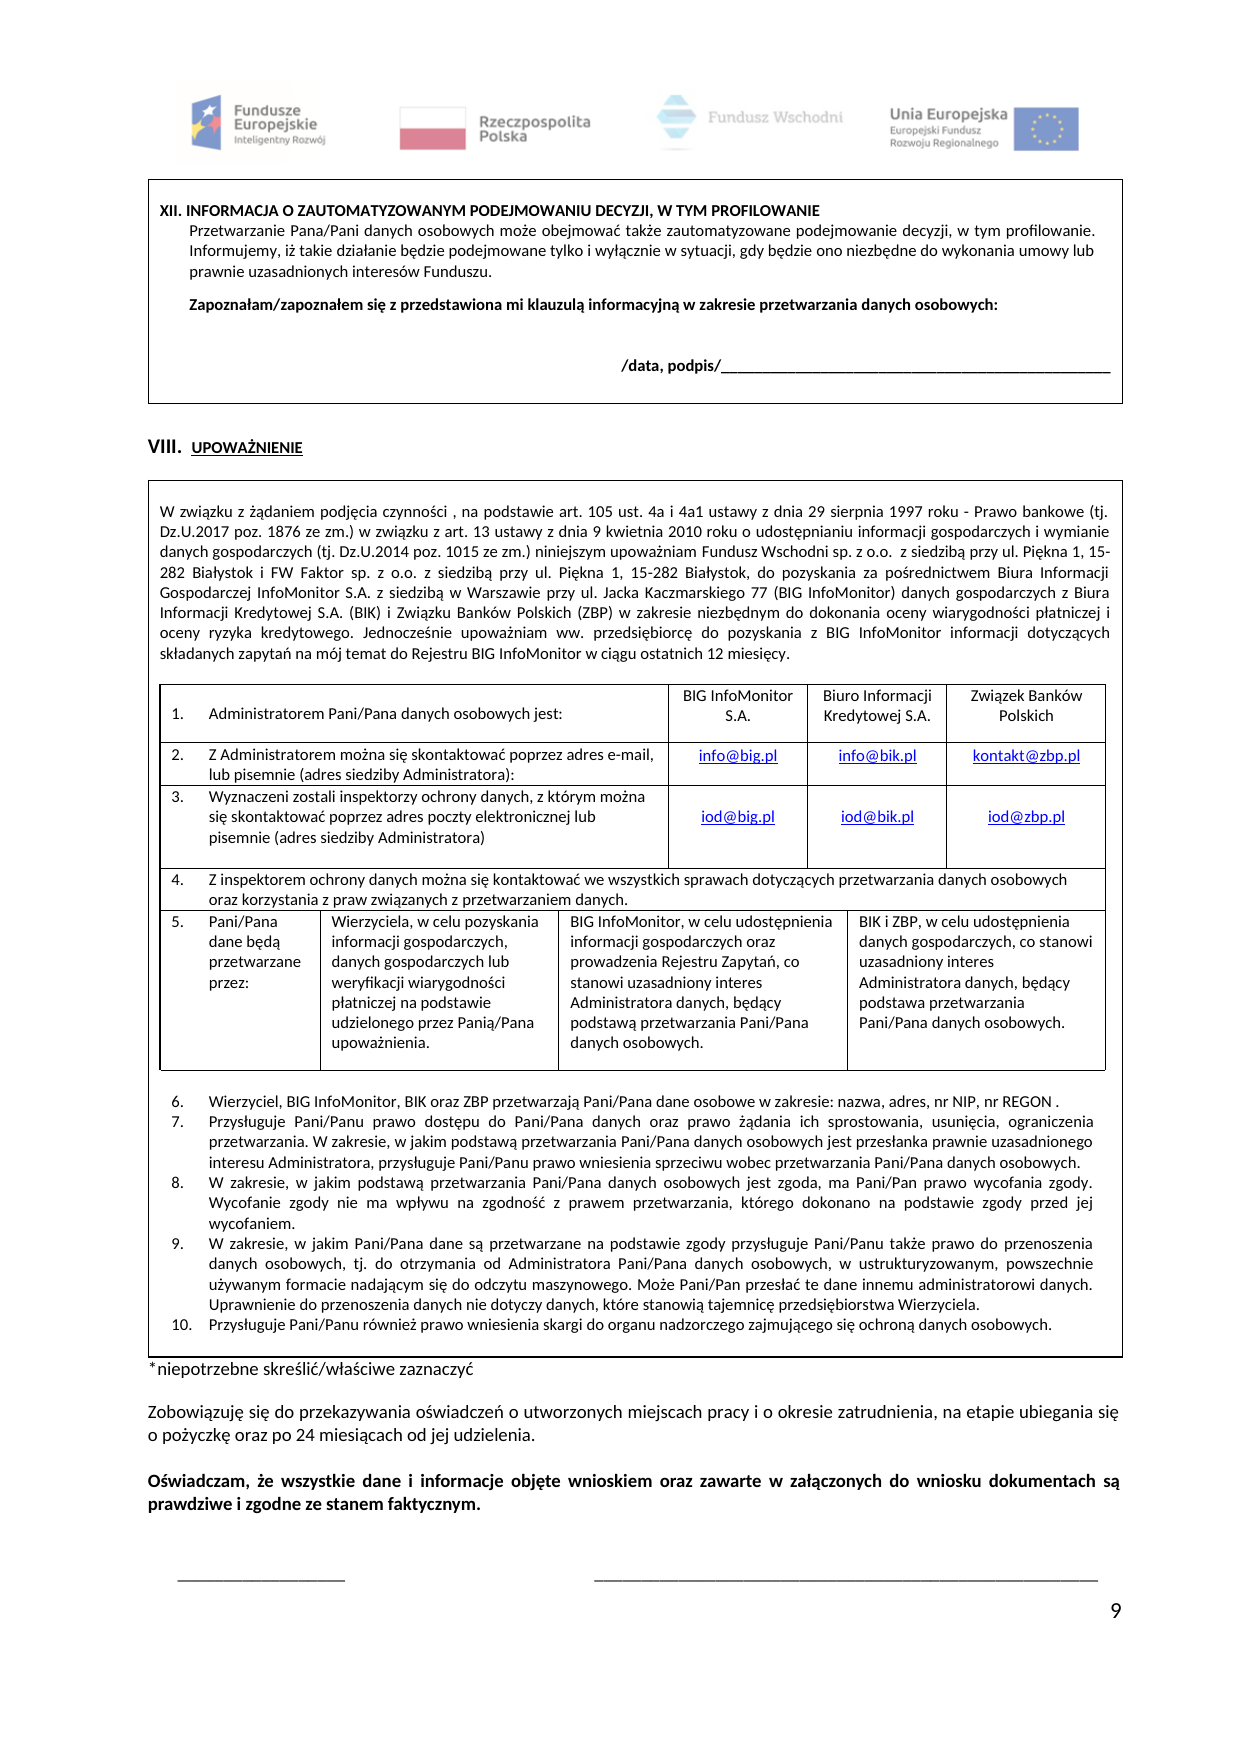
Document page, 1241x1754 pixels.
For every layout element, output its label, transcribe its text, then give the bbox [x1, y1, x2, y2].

table_header W związku z żądaniem podjęcia czynności , na podstawie art. 105 ust. 4a i 4a1 ustawy z dnia 29 sierpnia 1997 roku - Prawo bankowe (tj. Dz.U.2017 poz. 1876 ze zm.) w związku z art. 13 ustawy z dnia 9 kwietnia 2010 roku o udostępnianiu informacji gospodarczych i wymianie danych gospodarczych (tj. Dz.U.2014 poz. 1015 ze zm.) niniejszym upoważniam Fundusz Wschodni sp. z o.o. z siedzibą przy ul. Piękna 1, 15-282 Białystok i FW Faktor sp. z o.o. z siedzibą przy ul. Piękna 1, 15-282 Białystok, do pozyskania za pośrednictwem Biura Informacji Gospodarczej InfoMonitor S.A. z siedzibą w Warszawie przy ul. Jacka Kaczmarskiego 77 (BIG InfoMonitor) danych gospodarczych z Biura Informacji Kredytowej S.A. (BIK) i Związku Banków Polskich (ZBP) w zakresie niezbędnym do dokonania oceny wiarygodności płatniczej i oceny ryzyka kredytowego. Jednocześnie upoważniam ww. przedsiębiorcę do pozyskania z BIG InfoMonitor informacji dotyczących składanych zapytań na mój temat do Rejestru BIG InfoMonitor w ciągu ostatnich 12 miesięcy. [149, 481, 1122, 1356]
text Zobowiązuję się do przekazywania oświadczeń o utworzonych miejscach pracy i o okresie zatrudnienia, na etapie ubiegania się o pożyczkę oraz po 24 miesiącach od jej udzielenia. [148, 1400, 1121, 1446]
text *niepotrzebne skreślić/właściwe zaznaczyć [148, 1358, 1121, 1380]
text __________________ ______________________________________________________ [177, 1561, 1121, 1584]
picture [162, 73, 1108, 179]
list UPOWAŻNIENIE [148, 434, 1121, 459]
text Oświadczam, że wszystkie dane i informacje objęte wnioskiem oraz zawarte w załączonych do wniosku dokumentach są prawdziwe i zgodne ze stanem faktycznym. [148, 1469, 1121, 1515]
